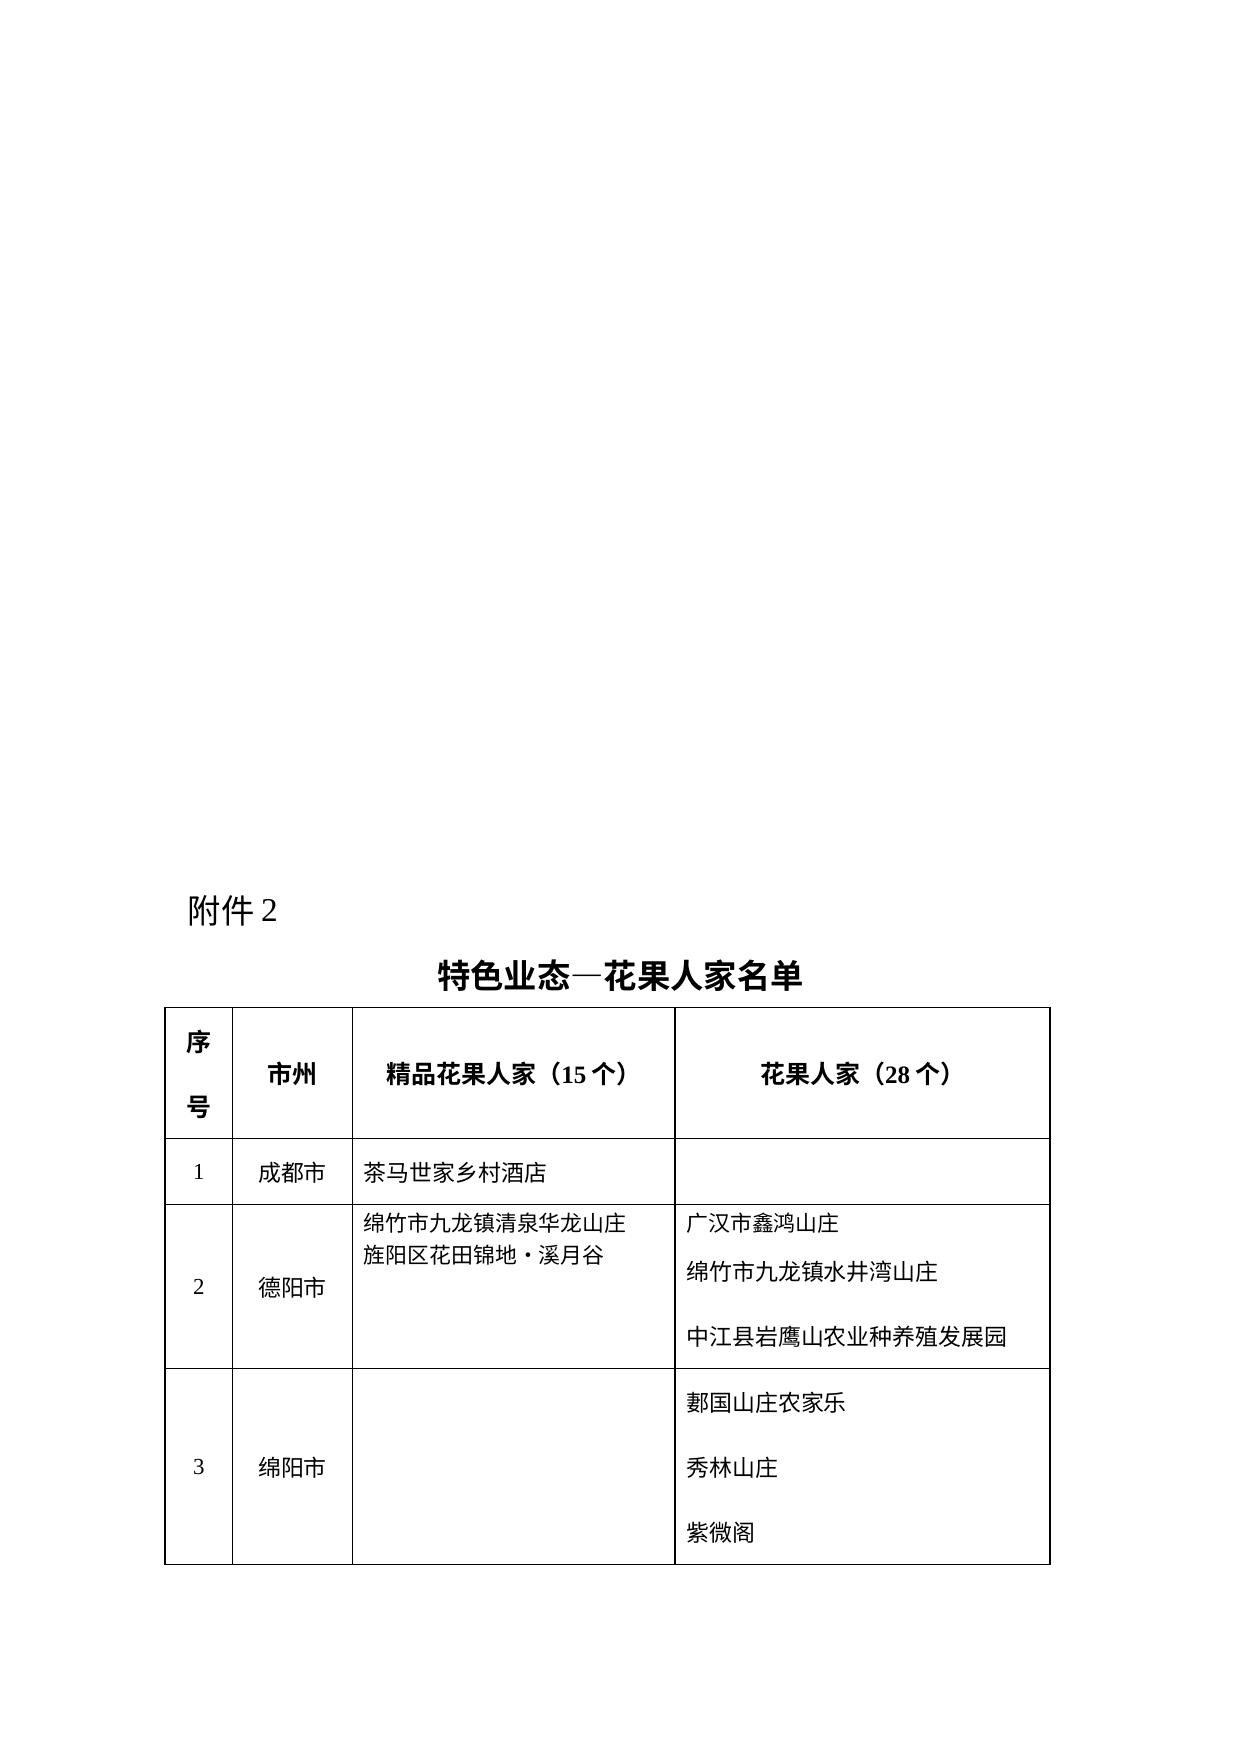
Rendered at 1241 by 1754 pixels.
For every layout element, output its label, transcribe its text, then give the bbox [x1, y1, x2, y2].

table_cell [676, 1139, 1049, 1204]
table_cell 郪国山庄农家乐 秀林山庄 紫微阁 [676, 1369, 1049, 1564]
table_cell 成都市 [233, 1139, 352, 1204]
table_cell 绵阳市 [233, 1369, 352, 1564]
table_cell 绵竹市九龙镇清泉华龙山庄 旌阳区花田锦地•溪月谷 [353, 1205, 674, 1368]
text 特色业态—花果人家名单 [187, 942, 1053, 1007]
table_cell [353, 1369, 674, 1564]
table_cell 茶马世家乡村酒店 [353, 1139, 674, 1204]
table_cell 3 [166, 1369, 232, 1564]
table_cell 1 [166, 1139, 232, 1204]
table_header 花果人家（28个） [676, 1008, 1049, 1138]
table_cell 德阳市 [233, 1205, 352, 1368]
table_header 序号 [166, 1008, 232, 1138]
table_cell 2 [166, 1205, 232, 1368]
table_cell 广汉市鑫鸿山庄 绵竹市九龙镇水井湾山庄 中江县岩鹰山农业种养殖发展园 [676, 1205, 1049, 1368]
text 附件2 [187, 877, 1053, 942]
table_header 精品花果人家（15个） [353, 1008, 674, 1138]
table_header 市州 [233, 1008, 352, 1138]
